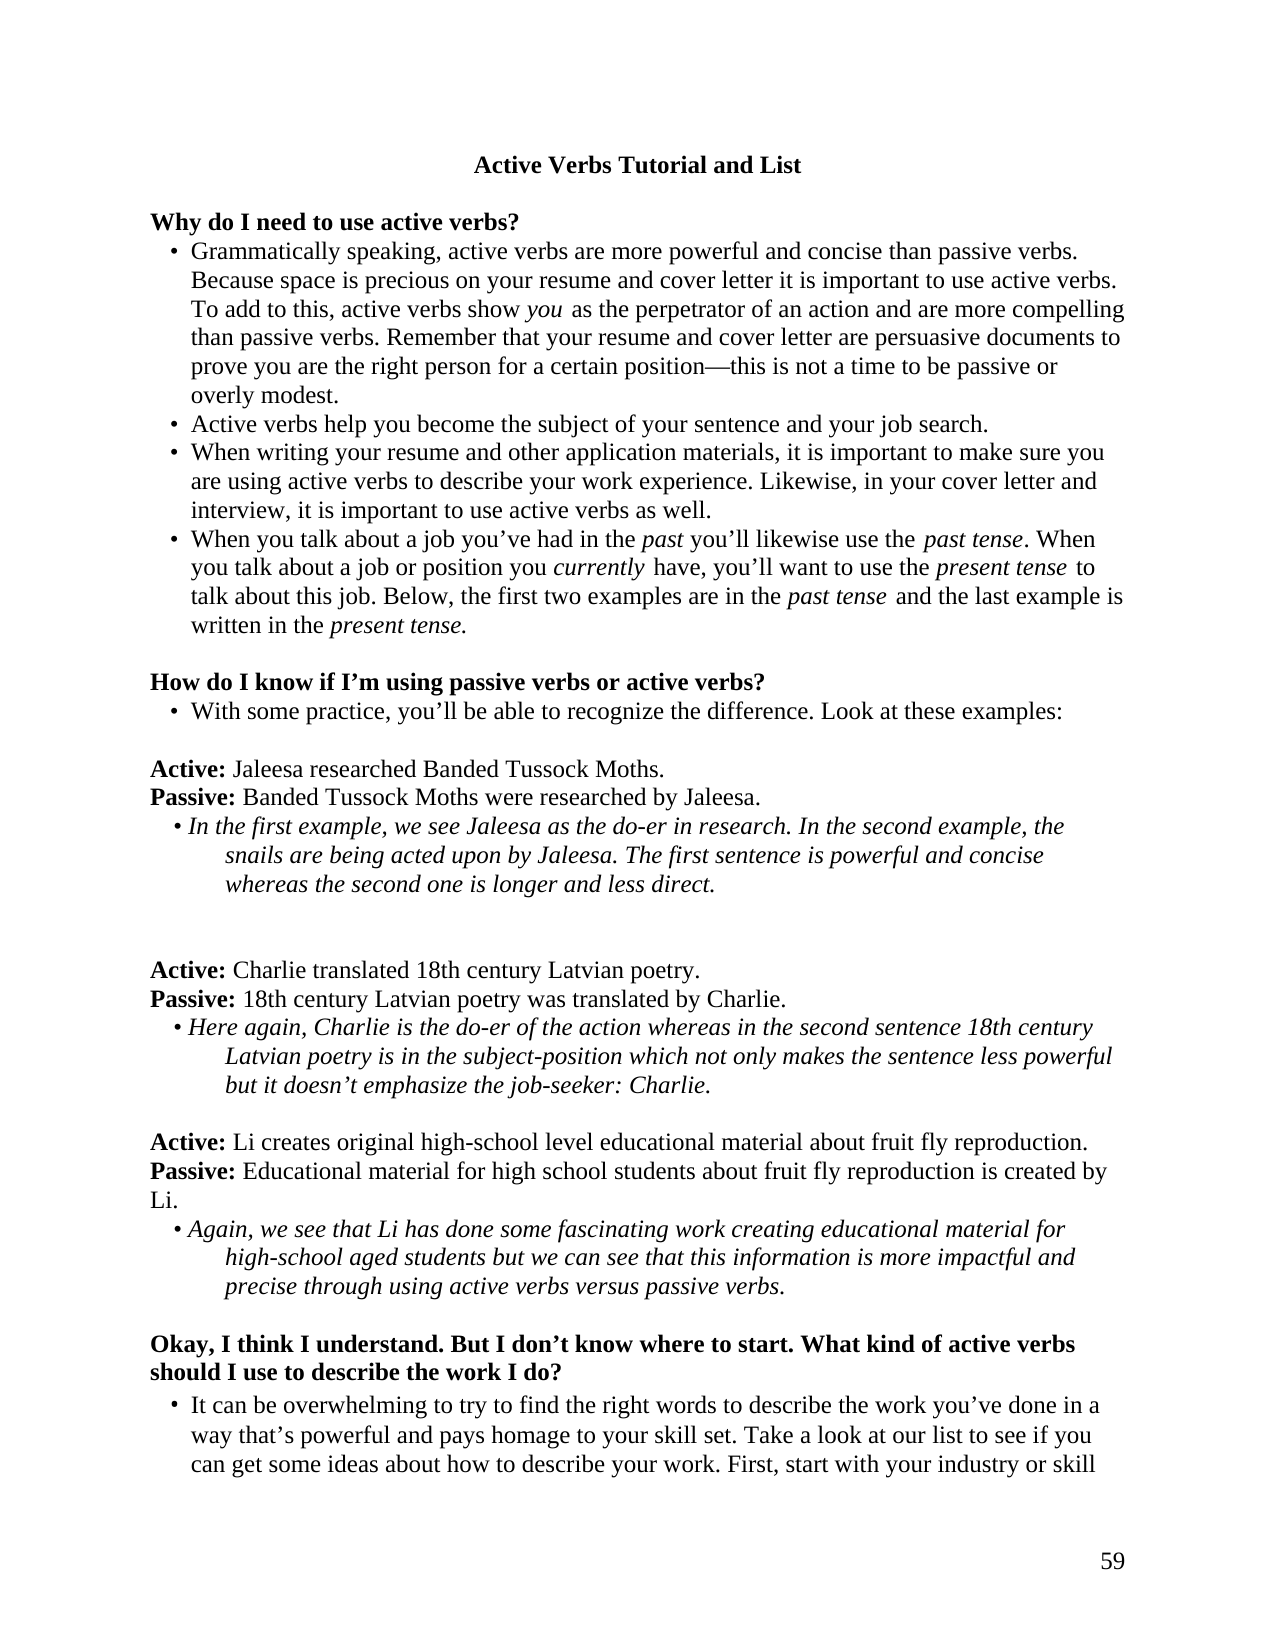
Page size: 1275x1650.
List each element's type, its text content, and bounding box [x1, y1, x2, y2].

text Passive: Banded Tussock Moths were researched by Jaleesa. [150, 782, 1125, 811]
text Passive: Educational material for high school students about fruit fly reproduction is created by Li. [150, 1156, 1125, 1214]
text Active Verbs Tutorial and List [150, 150, 1125, 179]
list When you talk about a job you’ve had in the past you’ll likewise use the past tense. When you talk about a job or position you currently have, you’ll want to use the present tense to talk about this job. Below, the first two examples are in the past tense and the last example is written in the present tense. [169, 524, 1125, 639]
list Grammatically speaking, active verbs are more powerful and concise than passive verbs. Because space is precious on your resume and cover letter it is important to use active verbs. To add to this, active verbs show you as the perpetrator of an action and are more compelling than passive verbs. Remember that your resume and cover letter are persuasive documents to prove you are the right person for a certain position—this is not a time to be passive or overly modest. [169, 236, 1125, 409]
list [169, 1386, 1125, 1478]
list When writing your resume and other application materials, it is important to make sure you are using active verbs to describe your work experience. Likewise, in your cover letter and interview, it is important to use active verbs as well. [169, 437, 1125, 524]
text Passive: 18th century Latvian poetry was translated by Charlie. [150, 984, 1125, 1012]
text • In the first example, we see Jaleesa as the do-er in research. In the second example, the snails are being acted upon by Jaleesa. The first sentence is powerful and concise whereas the second one is longer and less direct. [150, 811, 1125, 897]
text Why do I need to use active verbs? [150, 207, 1125, 236]
text • Here again, Charlie is the do-er of the action whereas in the second sentence 18th century Latvian poetry is in the subject-position which not only makes the sentence less powerful but it doesn’t emphasize the job-seeker: Charlie. [150, 1012, 1125, 1099]
text Okay, I think I understand. But I don’t know where to start. What kind of active verbs should I use to describe the work I do? [150, 1329, 1125, 1386]
text Active: Jaleesa researched Banded Tussock Moths. [150, 754, 1125, 782]
text Active: Li creates original high-school level educational material about fruit fly reproduction. [150, 1127, 1125, 1156]
list Active verbs help you become the subject of your sentence and your job search. [169, 409, 1125, 437]
list With some practice, you’ll be able to recognize the difference. Look at these examples: [169, 696, 1125, 725]
text How do I know if I’m using passive verbs or active verbs? [150, 667, 1125, 696]
text • Again, we see that Li has done some fascinating work creating educational material for high-school aged students but we can see that this information is more impactful and precise through using active verbs versus passive verbs. [150, 1214, 1125, 1300]
text Active: Charlie translated 18th century Latvian poetry. [150, 955, 1125, 984]
